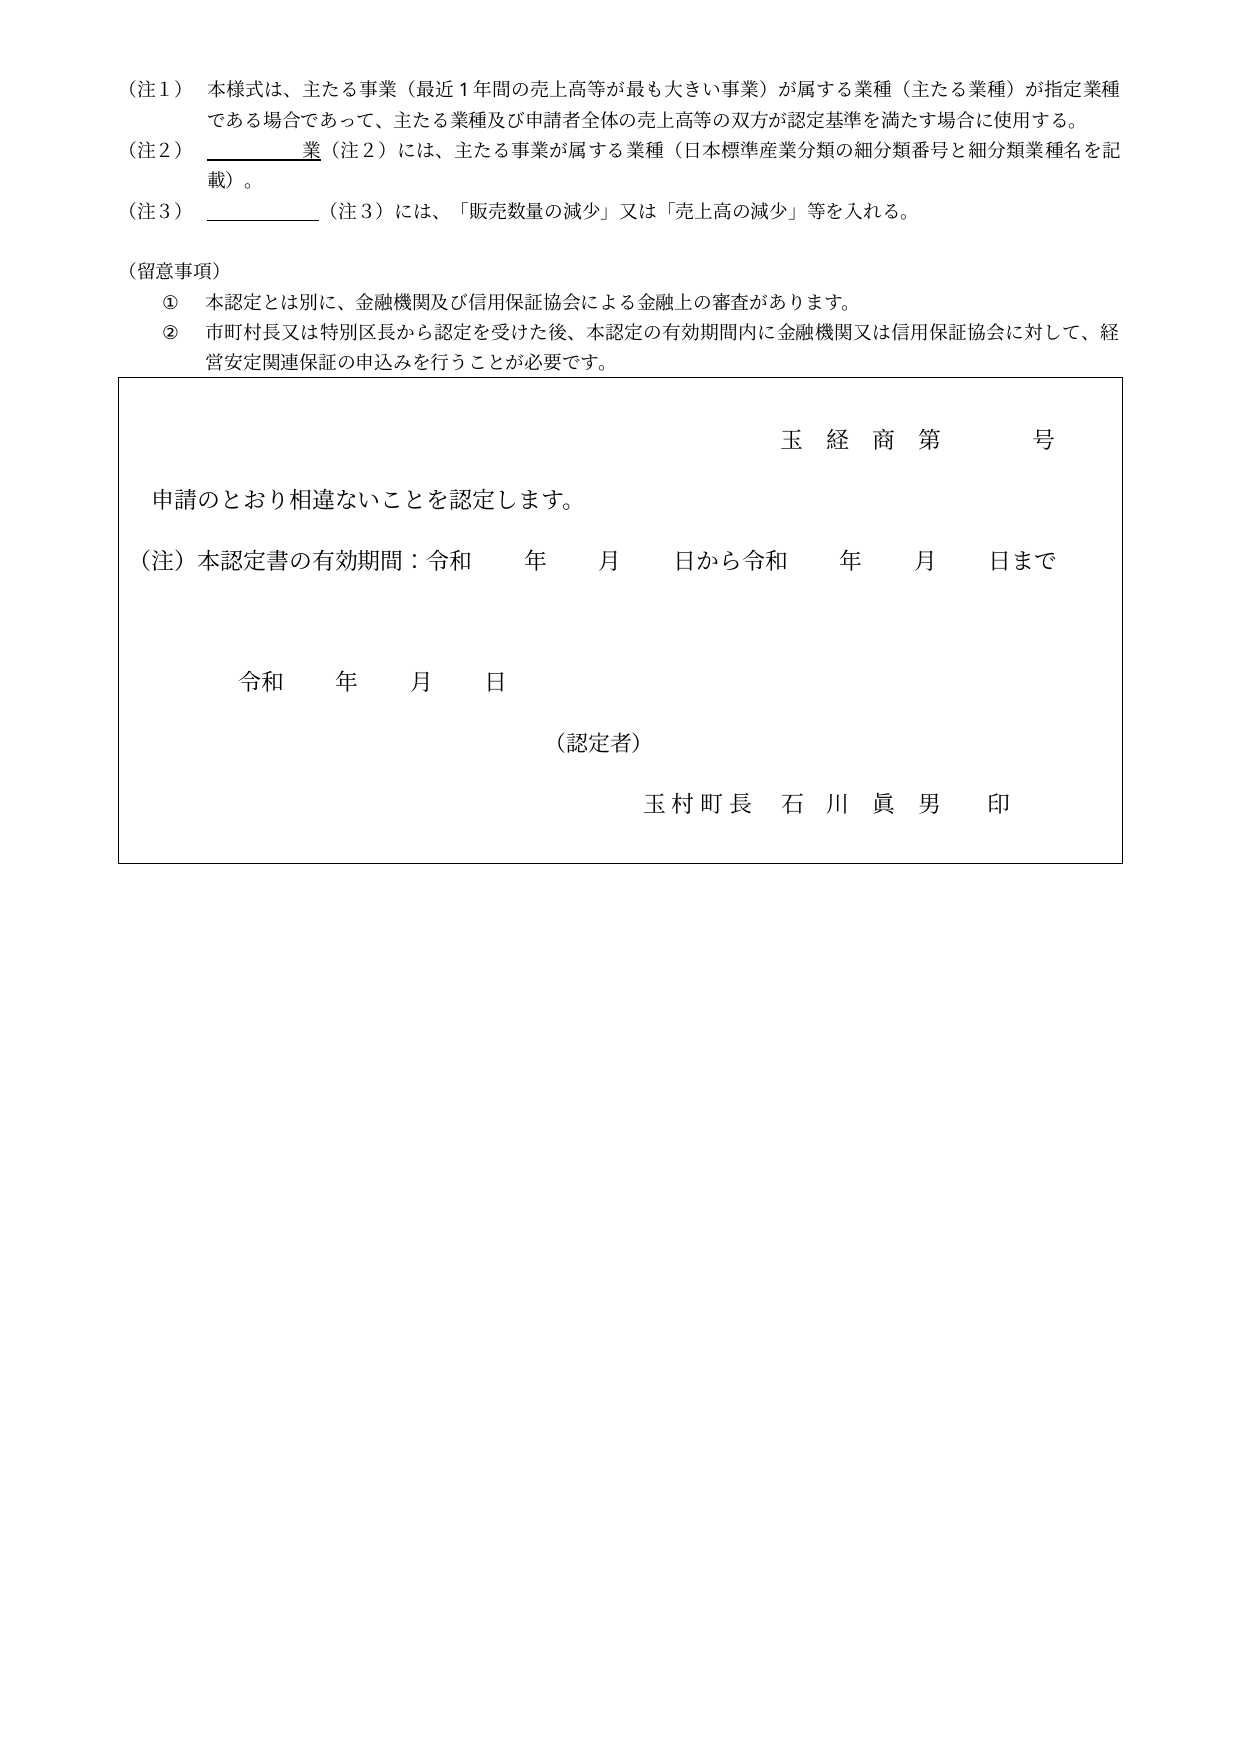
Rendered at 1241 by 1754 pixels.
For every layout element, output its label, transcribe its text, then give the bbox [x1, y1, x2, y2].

list 市町村長又は特別区長から認定を受けた後、本認定の有効期間内に金融機関又は信用保証協会に対して、経営安定関連保証の申込みを行うことが必要です。 [162, 316, 1122, 377]
list 業（注２）には、主たる事業が属する業種（日本標準産業分類の細分類番号と細分類業種名を記載）。 [118, 134, 1122, 195]
text （留意事項） [118, 256, 1122, 286]
table_header 玉 経 商 第 号 申請のとおり相違ないことを認定します。 （注）本認定書の有効期間：令和 年 月 日から令和 年 月 日まで 令和 年 月 日 （認定者） 玉 村 町 長 石 川 眞 男 印 [119, 378, 1122, 863]
list 本様式は、主たる事業（最近1年間の売上高等が最も大きい事業）が属する業種（主たる業種）が指定業種である場合であって、主たる業種及び申請者全体の売上高等の双方が認定基準を満たす場合に使用する。 [118, 74, 1122, 134]
list （注３）には、「販売数量の減少」又は「売上高の減少」等を入れる。 [118, 195, 1122, 225]
list 本認定とは別に、金融機関及び信用保証協会による金融上の審査があります。 [162, 286, 1122, 316]
